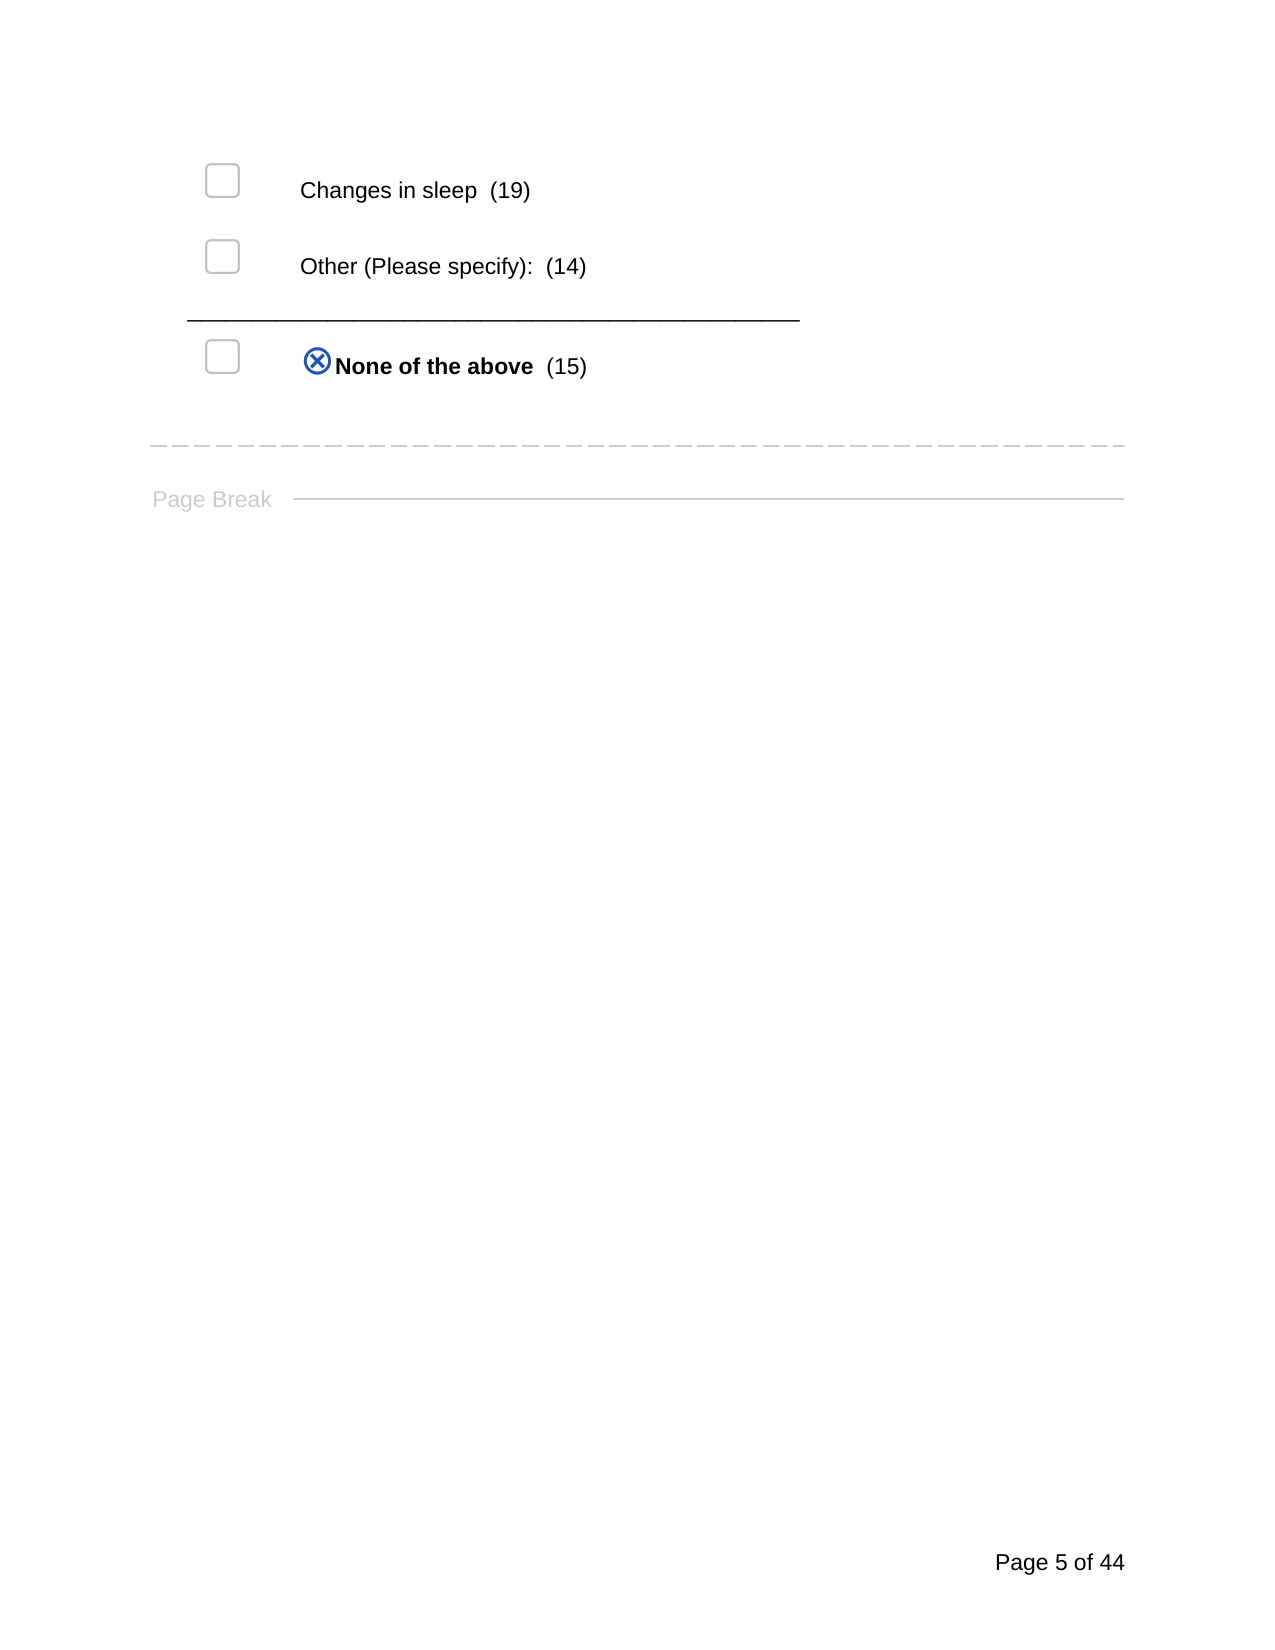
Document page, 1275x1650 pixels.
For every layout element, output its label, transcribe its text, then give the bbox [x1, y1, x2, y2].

list Changes in sleep (19) [187, 150, 1125, 216]
list Other (Please specify): (14) ________________________________________________ [187, 226, 1125, 322]
table_header [291, 486, 1125, 526]
table_header Page Break [151, 486, 291, 526]
list ⊗None of the above (15) [187, 326, 1125, 392]
